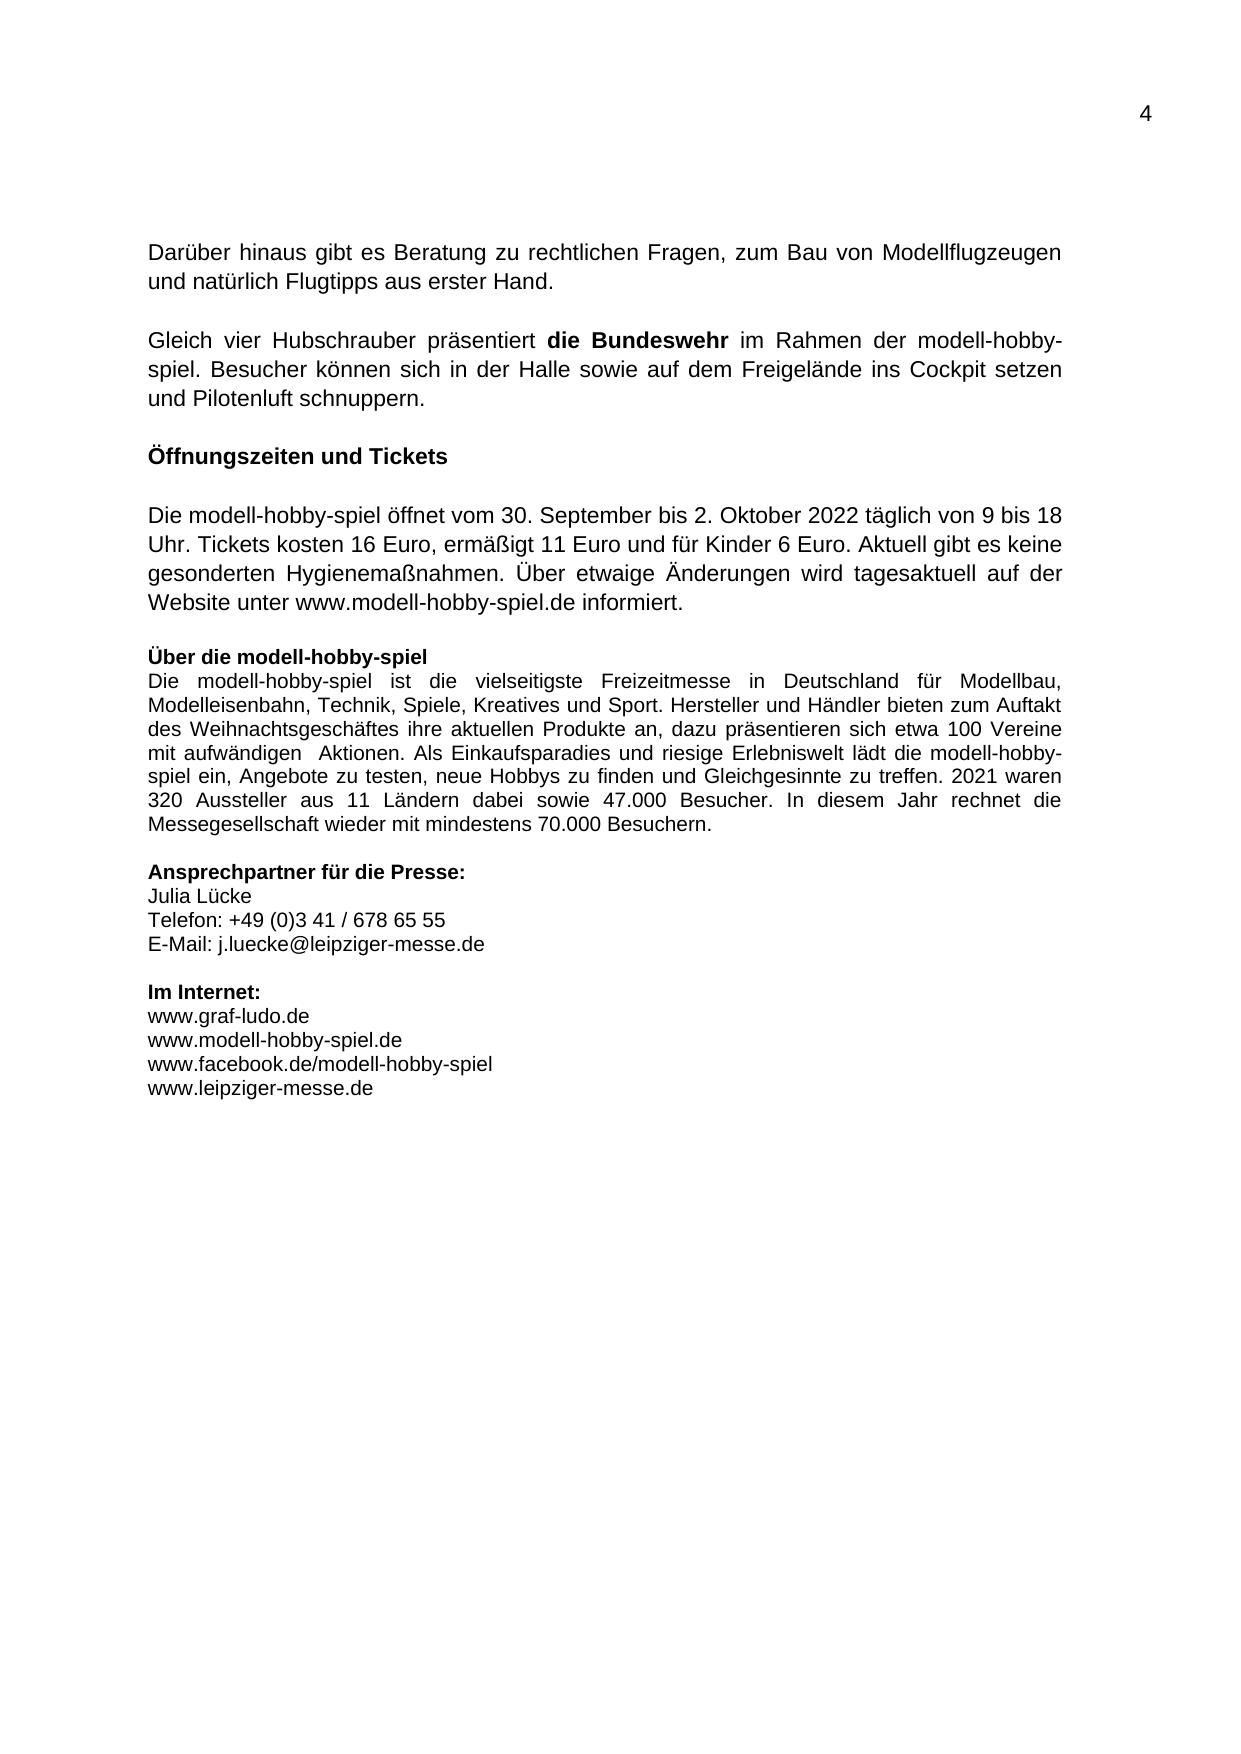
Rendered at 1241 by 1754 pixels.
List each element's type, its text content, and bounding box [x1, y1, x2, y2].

text Telefon: +49 (0)3 41 / 678 65 55 [148, 908, 1063, 932]
text Öffnungszeiten und Tickets [148, 440, 1063, 469]
text www.leipziger-messe.de [148, 1076, 1063, 1100]
text Ansprechpartner für die Presse: [148, 860, 1063, 884]
text Die modell-hobby-spiel ist die vielseitigste Freizeitmesse in Deutschland für Modellbau, Modelleisenbahn, Technik, Spiele, Kreatives und Sport. Hersteller und Händler bieten zum Auftakt des Weihnachtsgeschäftes ihre aktuellen Produkte an, dazu präsentieren sich etwa 100 Vereine mit aufwändigen Aktionen. Als Einkaufsparadies und riesige Erlebniswelt lädt die modell-hobby-spiel ein, Angebote zu testen, neue Hobbys zu finden und Gleichgesinnte zu treffen. 2021 waren 320 Aussteller aus 11 Ländern dabei sowie 47.000 Besucher. In diesem Jahr rechnet die Messegesellschaft wieder mit mindestens 70.000 Besuchern. [148, 668, 1063, 836]
text Gleich vier Hubschrauber präsentiert die Bundeswehr im Rahmen der modell-hobby-spiel. Besucher können sich in der Halle sowie auf dem Freigelände ins Cockpit setzen und Pilotenluft schnuppern. [148, 324, 1063, 411]
text www.modell-hobby-spiel.de [148, 1028, 1063, 1052]
text Julia Lücke [148, 884, 1063, 908]
text www.graf-ludo.de [148, 1004, 1063, 1028]
text Über die modell-hobby-spiel [148, 644, 1063, 668]
text Die modell-hobby-spiel öffnet vom 30. September bis 2. Oktober 2022 täglich von 9 bis 18 Uhr. Tickets kosten 16 Euro, ermäßigt 11 Euro und für Kinder 6 Euro. Aktuell gibt es keine gesonderten Hygienemaßnahmen. Über etwaige Änderungen wird tagesaktuell auf der Website unter www.modell-hobby-spiel.de informiert. [148, 499, 1063, 615]
text Im Internet: [148, 980, 1063, 1004]
text E-Mail: j.luecke@leipziger-messe.de [148, 932, 1063, 956]
text www.facebook.de/modell-hobby-spiel [148, 1052, 1063, 1076]
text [148, 236, 1063, 294]
